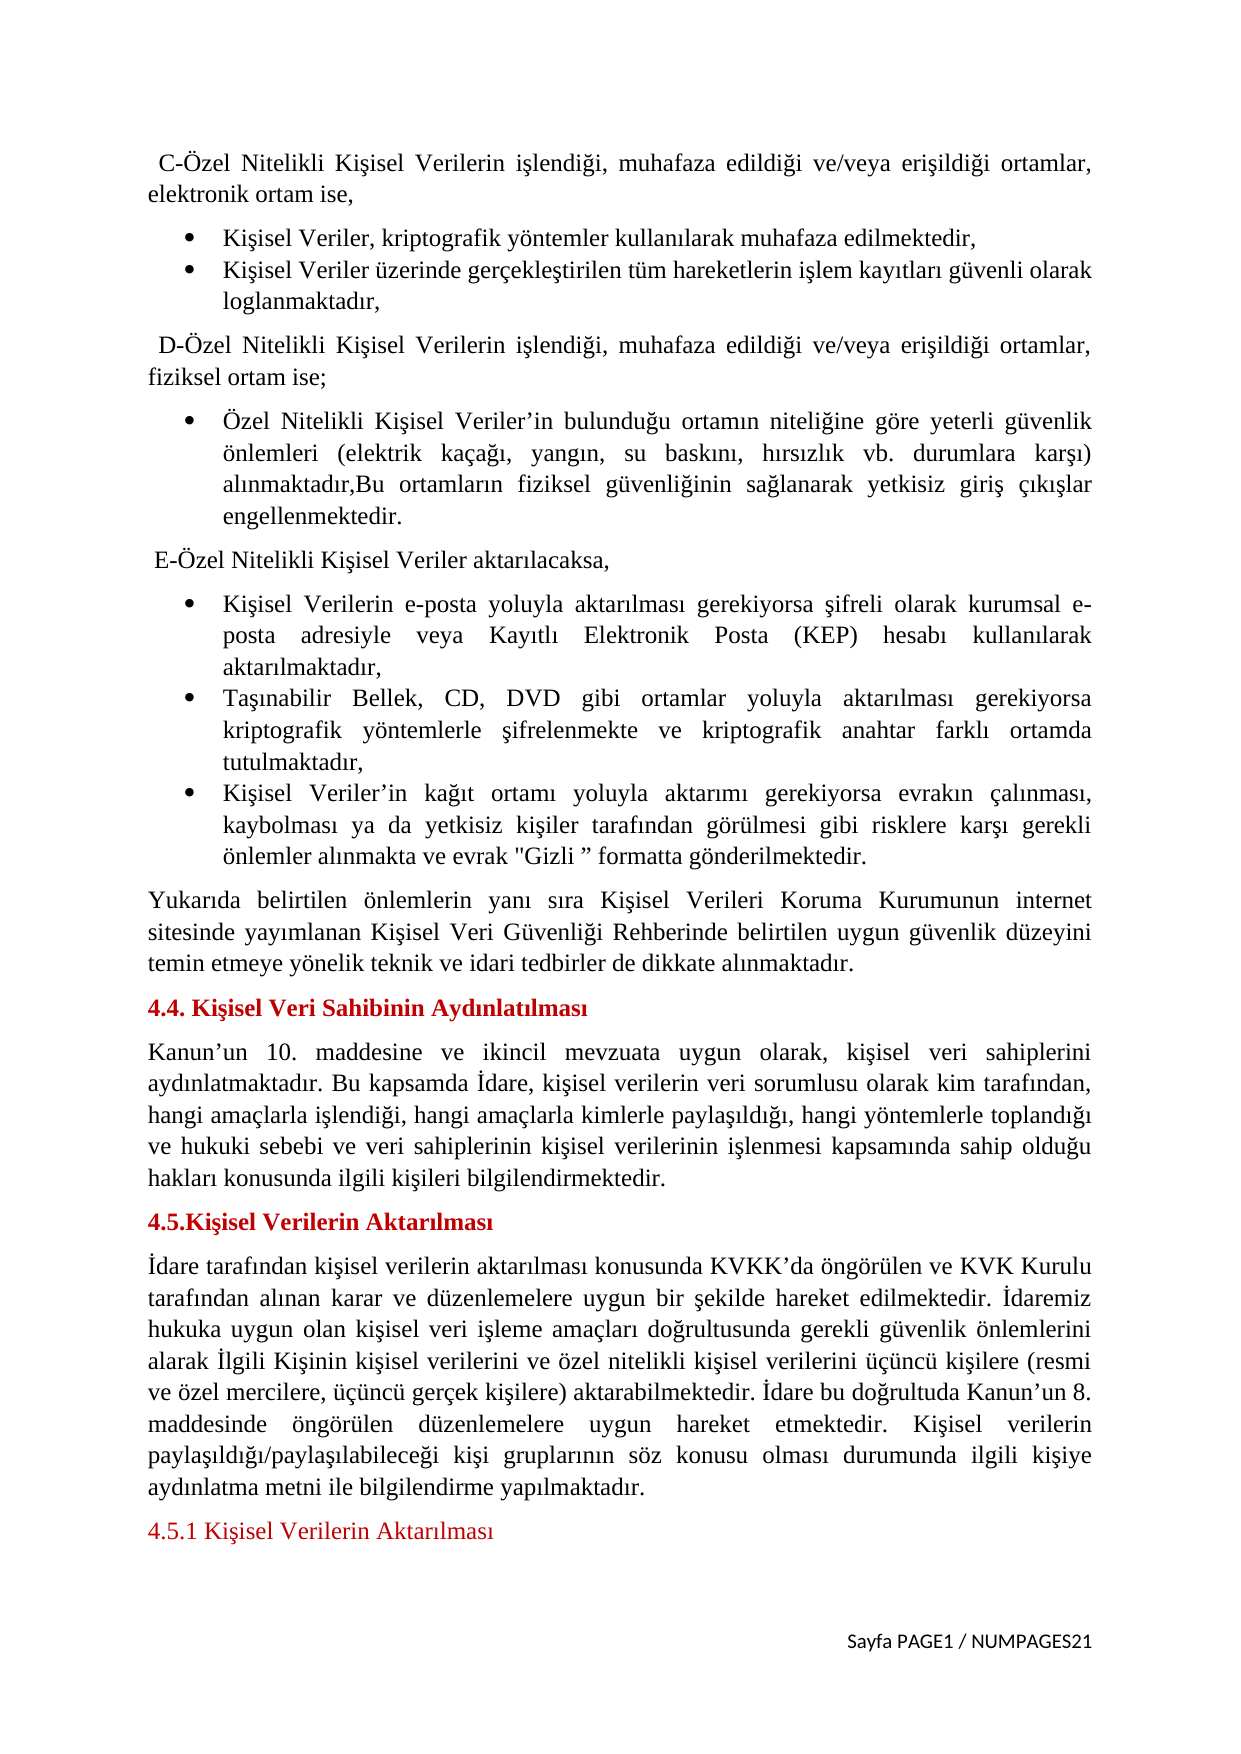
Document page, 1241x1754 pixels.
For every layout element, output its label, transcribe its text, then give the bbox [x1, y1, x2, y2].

text Kanun’un 10. maddesine ve ikincil mevzuata uygun olarak, kişisel veri sahiplerini aydınlatmaktadır. Bu kapsamda İdare, kişisel verilerin veri sorumlusu olarak kim tarafından, hangi amaçlarla işlendiği, hangi amaçlarla kimlerle paylaşıldığı, hangi yöntemlerle toplandığı ve hukuki sebebi ve veri sahiplerinin kişisel verilerinin işlenmesi kapsamında sahip olduğu hakları konusunda ilgili kişileri bilgilendirmektedir. [148, 1037, 1093, 1192]
text 4.4. Kişisel Veri Sahibinin Aydınlatılması [148, 993, 1093, 1021]
list Taşınabilir Bellek, CD, DVD gibi ortamlar yoluyla aktarılması gerekiyorsa kriptografik yöntemlerle şifrelenmekte ve kriptografik anahtar farklı ortamda tutulmaktadır, [185, 683, 1093, 775]
text E-Özel Nitelikli Kişisel Veriler aktarılacaksa, [148, 545, 1093, 573]
list Kişisel Verilerin e-posta yoluyla aktarılması gerekiyorsa şifreli olarak kurumsal e-posta adresiyle veya Kayıtlı Elektronik Posta (KEP) hesabı kullanılarak aktarılmaktadır, [185, 589, 1093, 681]
text İdare tarafından kişisel verilerin aktarılması konusunda KVKK’da öngörülen ve KVK Kurulu tarafından alınan karar ve düzenlemelere uygun bir şekilde hareket edilmektedir. İdaremiz hukuka uygun olan kişisel veri işleme amaçları doğrultusunda gerekli güvenlik önlemlerini alarak İlgili Kişinin kişisel verilerini ve özel nitelikli kişisel verilerini üçüncü kişilere (resmi ve özel mercilere, üçüncü gerçek kişilere) aktarabilmektedir. İdare bu doğrultuda Kanun’un 8. maddesinde öngörülen düzenlemelere uygun hareket etmektedir. Kişisel verilerin paylaşıldığı/paylaşılabileceği kişi gruplarının söz konusu olması durumunda ilgili kişiye aydınlatma metni ile bilgilendirme yapılmaktadır. [148, 1251, 1093, 1501]
text Yukarıda belirtilen önlemlerin yanı sıra Kişisel Verileri Koruma Kurumunun internet sitesinde yayımlanan Kişisel Veri Güvenliği Rehberinde belirtilen uygun güvenlik düzeyini temin etmeye yönelik teknik ve idari tedbirler de dikkate alınmaktadır. [148, 885, 1093, 977]
text 4.5.1 Kişisel Verilerin Aktarılması [148, 1516, 1093, 1545]
text C-Özel Nitelikli Kişisel Verilerin işlendiği, muhafaza edildiği ve/veya erişildiği ortamlar, elektronik ortam ise, [148, 148, 1093, 208]
list Özel Nitelikli Kişisel Veriler’in bulunduğu ortamın niteliğine göre yeterli güvenlik önlemleri (elektrik kaçağı, yangın, su baskını, hırsızlık vb. durumlara karşı) alınmaktadır,Bu ortamların fiziksel güvenliğinin sağlanarak yetkisiz giriş çıkışlar engellenmektedir. [185, 406, 1093, 529]
list Kişisel Veriler’in kağıt ortamı yoluyla aktarımı gerekiyorsa evrakın çalınması, kaybolması ya da yetkisiz kişiler tarafından görülmesi gibi risklere karşı gerekli önlemler alınmakta ve evrak "Gizli ” formatta gönderilmektedir. [185, 778, 1093, 870]
list Kişisel Veriler, kriptografik yöntemler kullanılarak muhafaza edilmektedir, [185, 223, 1093, 252]
list Kişisel Veriler üzerinde gerçekleştirilen tüm hareketlerin işlem kayıtları güvenli olarak loglanmaktadır, [185, 255, 1093, 315]
text D-Özel Nitelikli Kişisel Verilerin işlendiği, muhafaza edildiği ve/veya erişildiği ortamlar, fiziksel ortam ise; [148, 330, 1093, 391]
text 4.5.Kişisel Verilerin Aktarılması [148, 1207, 1093, 1236]
